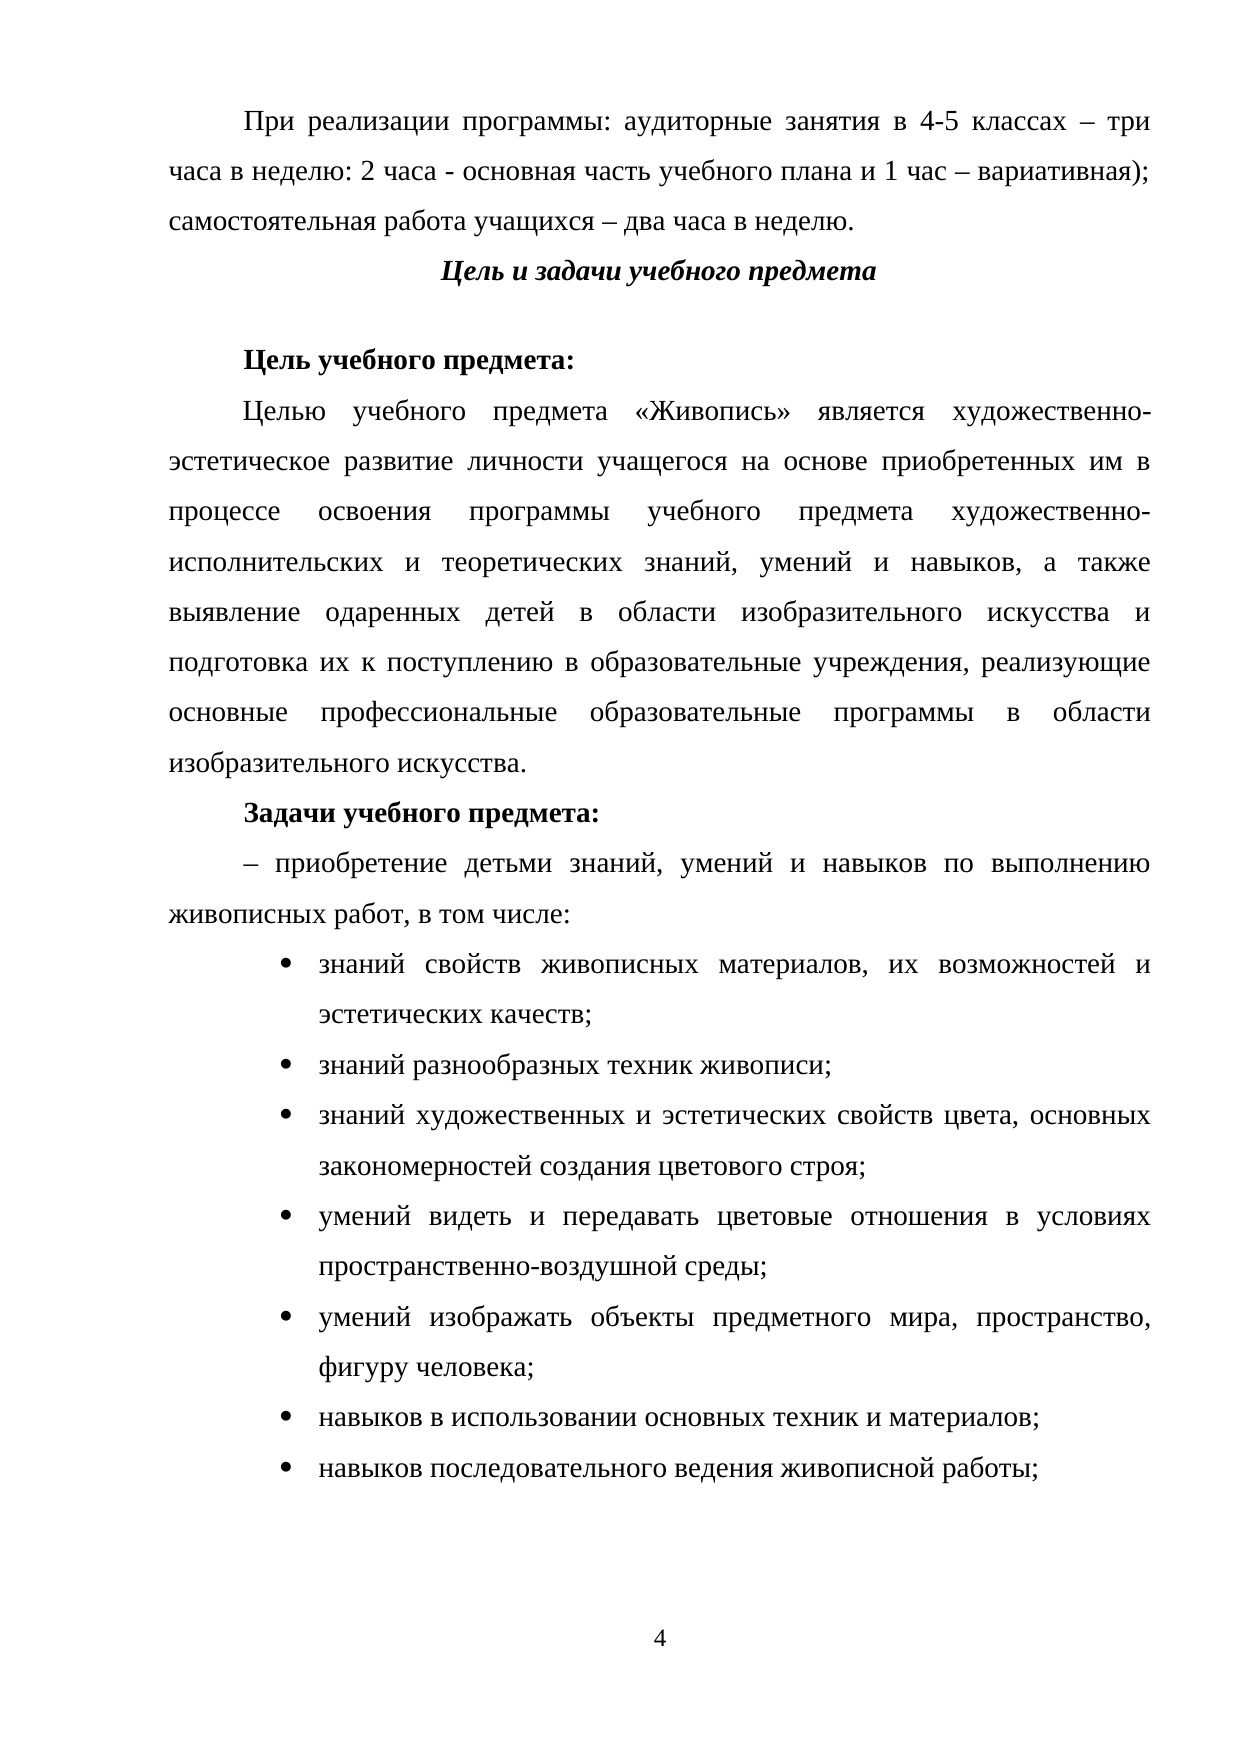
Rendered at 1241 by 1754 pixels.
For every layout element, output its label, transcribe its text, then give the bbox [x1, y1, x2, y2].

list умений изображать объекты предметного мира, пространство, фигуру человека; [281, 1299, 1152, 1383]
text Цель и задачи учебного предмета [168, 253, 1152, 287]
list знаний свойств живописных материалов, их возможностей и эстетических качеств; [281, 946, 1152, 1030]
text Целью учебного предмета «Живопись» является художественно-эстетическое развитие личности учащегося на основе приобретенных им в процессе освоения программы учебного предмета художественно-исполнительских и теоретических знаний, умений и навыков, а также выявление одаренных детей в области изобразительного искусства и подготовка их к поступлению в образовательные учреждения, реализующие основные профессиональные образовательные программы в области изобразительного искусства. [168, 393, 1152, 778]
text – приобретение детьми знаний, умений и навыков по выполнению живописных работ, в том числе: [168, 846, 1152, 929]
text Задачи учебного предмета: [168, 795, 1152, 829]
list навыков в использовании основных техник и материалов; [281, 1399, 1152, 1433]
text При реализации программы: аудиторные занятия в 4-5 классах – три часа в неделю: 2 часа - основная часть учебного плана и 1 час – вариативная); самостоятельная работа учащихся – два часа в неделю. [168, 103, 1152, 237]
text Цель учебного предмета: [168, 342, 1152, 376]
list навыков последовательного ведения живописной работы; [281, 1450, 1152, 1483]
list знаний художественных и эстетических свойств цвета, основных закономерностей создания цветового строя; [281, 1097, 1152, 1181]
list знаний разнообразных техник живописи; [281, 1047, 1152, 1081]
list умений видеть и передавать цветовые отношения в условиях пространственно-воздушной среды; [281, 1198, 1152, 1282]
